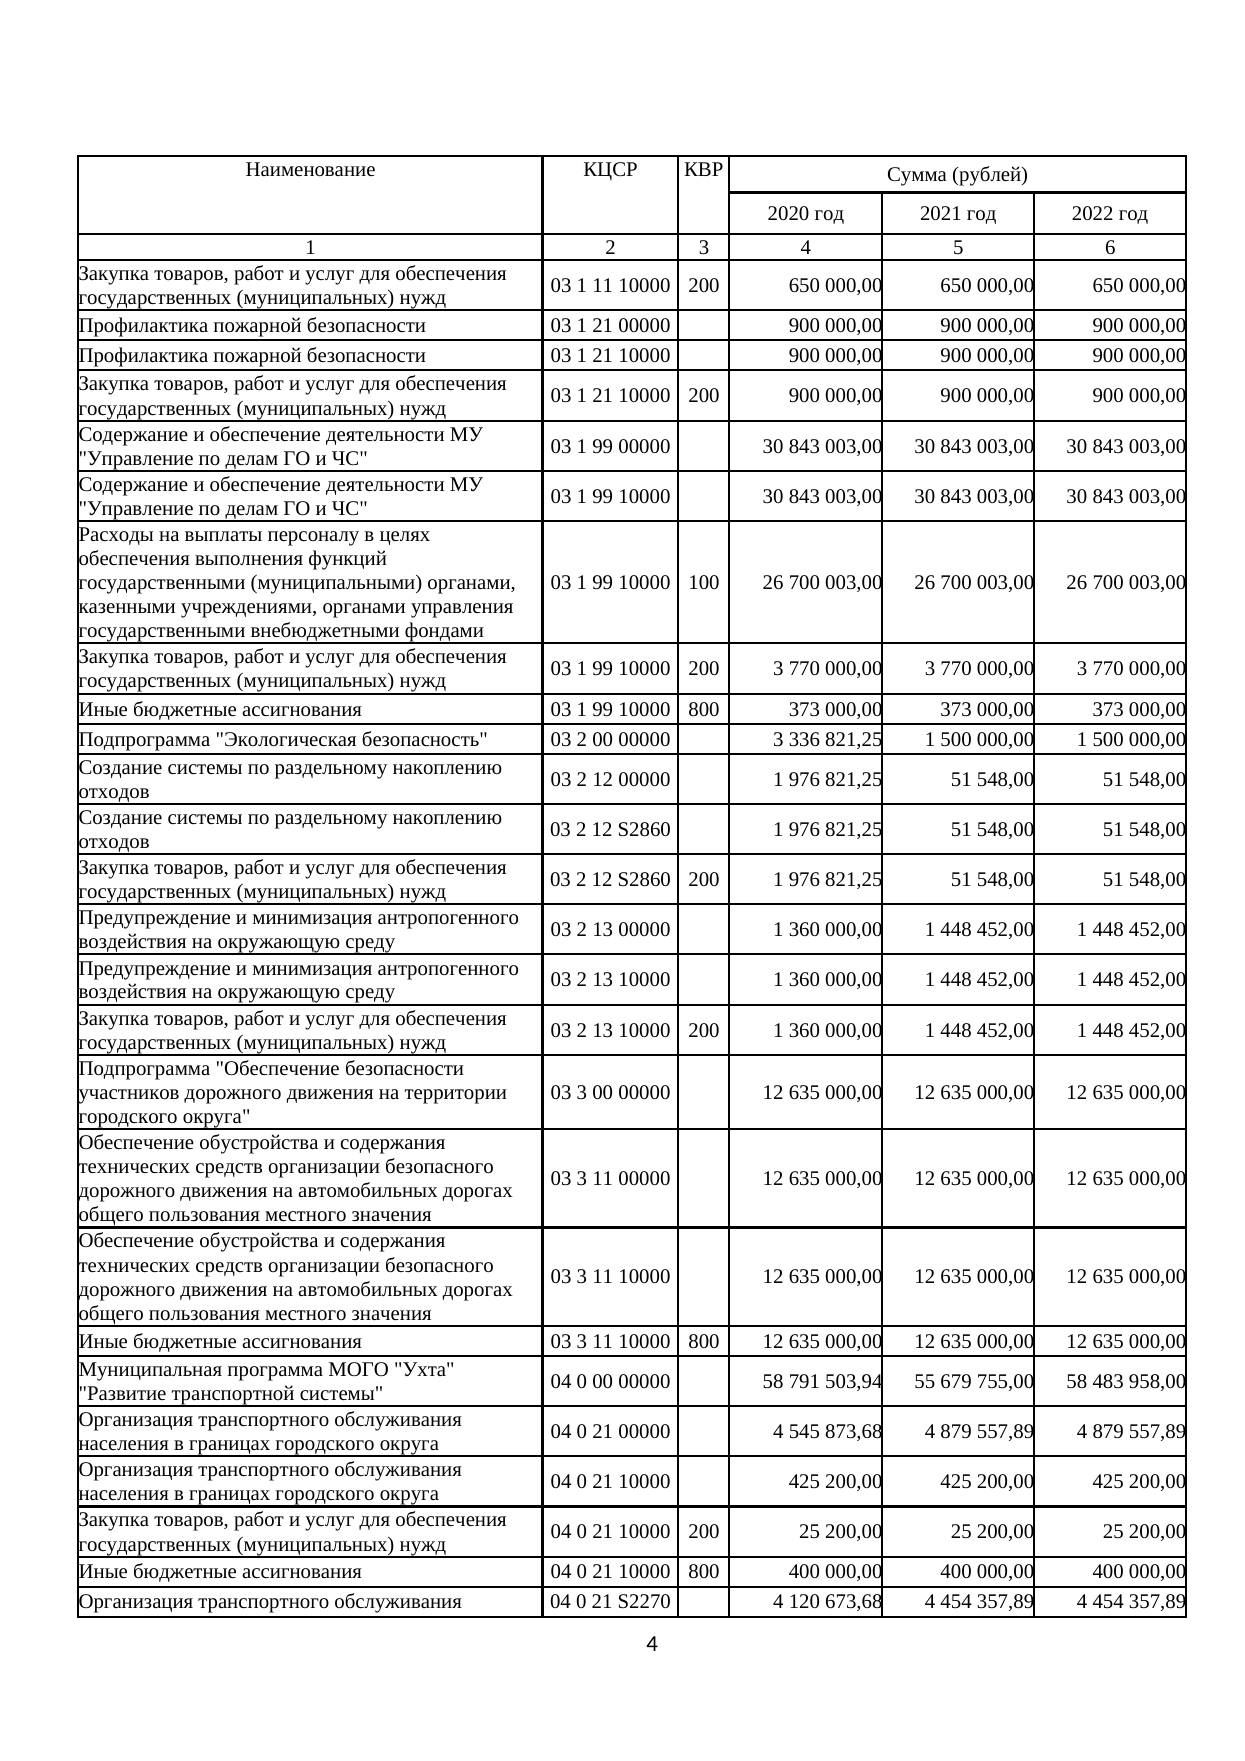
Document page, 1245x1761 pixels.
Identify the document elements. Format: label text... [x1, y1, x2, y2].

table_cell 03 2 00 00000 [544, 725, 677, 752]
table_cell 03 1 11 10000 [544, 261, 677, 309]
table_cell 373 000,00 [883, 695, 1033, 722]
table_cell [79, 1588, 541, 1616]
table_cell Иные бюджетные ассигнования [79, 695, 541, 722]
table_cell 200 [679, 371, 728, 419]
table_cell 2021 год [883, 194, 1033, 233]
table_cell 12 635 000,00 [1035, 1327, 1185, 1355]
table_cell Организация транспортного обслуживания населения в границах городского округа [79, 1457, 541, 1505]
table_cell 400 000,00 [883, 1558, 1033, 1586]
table_cell 1 500 000,00 [883, 725, 1033, 752]
table_cell 2020 год [730, 194, 881, 233]
table_cell [679, 311, 728, 339]
table_cell 5 [883, 235, 1033, 259]
table_cell 12 635 000,00 [730, 1229, 881, 1325]
table_cell 12 635 000,00 [883, 1327, 1033, 1355]
table_cell 25 200,00 [883, 1508, 1033, 1556]
table_cell 12 635 000,00 [883, 1130, 1033, 1226]
table_cell 04 0 21 00000 [544, 1407, 677, 1455]
table_header Наименование [79, 157, 541, 233]
table_cell 1 448 452,00 [883, 955, 1033, 1003]
table_cell 51 548,00 [883, 755, 1033, 803]
table_cell 51 548,00 [883, 805, 1033, 853]
table_cell 03 1 99 10000 [544, 695, 677, 722]
table_cell 03 3 00 00000 [544, 1056, 677, 1128]
table_cell 12 635 000,00 [1035, 1229, 1185, 1325]
table_cell [679, 725, 728, 752]
table_cell 200 [679, 1006, 728, 1054]
table_cell 12 635 000,00 [883, 1056, 1033, 1128]
table_cell 900 000,00 [883, 371, 1033, 419]
table_cell 04 0 21 S2270 [544, 1588, 677, 1616]
table_cell 12 635 000,00 [883, 1229, 1033, 1325]
table_cell 51 548,00 [1035, 755, 1185, 803]
table_cell 12 635 000,00 [730, 1327, 881, 1355]
table_cell 1 360 000,00 [730, 905, 881, 953]
table_cell 1 448 452,00 [883, 1006, 1033, 1054]
table_cell 1 360 000,00 [730, 1006, 881, 1054]
table_cell 800 [679, 1327, 728, 1355]
table_cell 373 000,00 [730, 695, 881, 722]
table_cell Профилактика пожарной безопасности [79, 341, 541, 369]
table_cell 30 843 003,00 [1035, 472, 1185, 520]
table_cell [679, 1588, 728, 1616]
table_cell 26 700 003,00 [883, 522, 1033, 642]
table_cell 03 2 13 00000 [544, 905, 677, 953]
table_cell 100 [679, 522, 728, 642]
table_cell 58 791 503,94 [730, 1357, 881, 1405]
table_cell 2 [544, 235, 677, 259]
table_cell 30 843 003,00 [1035, 422, 1185, 470]
table_cell 03 2 13 10000 [544, 1006, 677, 1054]
table_cell 03 1 21 10000 [544, 371, 677, 419]
table_cell 425 200,00 [1035, 1457, 1185, 1505]
table_cell [679, 955, 728, 1003]
table_cell [679, 1229, 728, 1325]
table_cell 400 000,00 [1035, 1558, 1185, 1586]
table_cell Содержание и обеспечение деятельности МУ "Управление по делам ГО и ЧС" [79, 422, 541, 470]
table_cell 03 1 99 00000 [544, 422, 677, 470]
table_cell 30 843 003,00 [883, 472, 1033, 520]
table_cell Создание системы по раздельному накоплению отходов [79, 805, 541, 853]
table_cell 1 500 000,00 [1035, 725, 1185, 752]
table_cell 200 [679, 855, 728, 903]
table_cell 12 635 000,00 [730, 1130, 881, 1226]
table_cell 51 548,00 [883, 855, 1033, 903]
table_cell [679, 1457, 728, 1505]
table_cell 30 843 003,00 [730, 472, 881, 520]
table_cell 51 548,00 [1035, 855, 1185, 903]
table_cell 04 0 00 00000 [544, 1357, 677, 1405]
table_cell 03 3 11 00000 [544, 1130, 677, 1226]
table_cell Профилактика пожарной безопасности [79, 311, 541, 339]
table_cell Подпрограмма "Обеспечение безопасности участников дорожного движения на территории городского округа" [79, 1056, 541, 1128]
table_cell 1 360 000,00 [730, 955, 881, 1003]
table_cell Обеспечение обустройства и содержания технических средств организации безопасного дорожного движения на автомобильных дорогах общего пользования местного значения [79, 1229, 541, 1325]
table_cell 04 0 21 10000 [544, 1457, 677, 1505]
table_cell 650 000,00 [1035, 261, 1185, 309]
table_cell 650 000,00 [730, 261, 881, 309]
table_cell [679, 1357, 728, 1405]
table_cell 03 2 12 00000 [544, 755, 677, 803]
table_cell 12 635 000,00 [1035, 1056, 1185, 1128]
table_cell Предупреждение и минимизация антропогенного воздействия на окружающую среду [79, 955, 541, 1003]
table_cell [679, 1130, 728, 1226]
table_header Сумма (рублей) [730, 157, 1185, 191]
table_cell 4 879 557,89 [883, 1407, 1033, 1455]
table_cell 03 1 99 10000 [544, 644, 677, 692]
table_cell 1 976 821,25 [730, 855, 881, 903]
table_cell 04 0 21 10000 [544, 1508, 677, 1556]
table_cell Закупка товаров, работ и услуг для обеспечения государственных (муниципальных) нужд [79, 261, 541, 309]
table_cell Закупка товаров, работ и услуг для обеспечения государственных (муниципальных) нужд [79, 1006, 541, 1054]
table_cell 1 448 452,00 [1035, 955, 1185, 1003]
table_cell [679, 755, 728, 803]
table_cell Муниципальная программа МОГО "Ухта" "Развитие транспортной системы" [79, 1357, 541, 1405]
table_cell 373 000,00 [1035, 695, 1185, 722]
table_cell 400 000,00 [730, 1558, 881, 1586]
table_cell [679, 422, 728, 470]
table_cell [679, 472, 728, 520]
table_cell 650 000,00 [883, 261, 1033, 309]
table_cell Содержание и обеспечение деятельности МУ "Управление по делам ГО и ЧС" [79, 472, 541, 520]
table_cell [679, 1407, 728, 1455]
table_cell 58 483 958,00 [1035, 1357, 1185, 1405]
table_cell 900 000,00 [1035, 341, 1185, 369]
table_header КЦСР [544, 157, 677, 233]
table_cell 3 770 000,00 [1035, 644, 1185, 692]
table_cell 900 000,00 [1035, 311, 1185, 339]
table_cell 25 200,00 [1035, 1508, 1185, 1556]
table_cell 3 770 000,00 [730, 644, 881, 692]
table_cell 30 843 003,00 [883, 422, 1033, 470]
table_cell [679, 805, 728, 853]
table_cell 03 2 12 S2860 [544, 855, 677, 903]
table_cell 1 976 821,25 [730, 805, 881, 853]
table_cell 25 200,00 [730, 1508, 881, 1556]
table_cell 200 [679, 644, 728, 692]
table_cell 900 000,00 [883, 341, 1033, 369]
table_cell 4 120 673,68 [730, 1588, 881, 1616]
table_cell 900 000,00 [1035, 371, 1185, 419]
table_cell 26 700 003,00 [1035, 522, 1185, 642]
table_cell 51 548,00 [1035, 805, 1185, 853]
table_cell 03 3 11 10000 [544, 1229, 677, 1325]
table_cell 900 000,00 [730, 311, 881, 339]
table_cell 1 976 821,25 [730, 755, 881, 803]
table_cell Закупка товаров, работ и услуг для обеспечения государственных (муниципальных) нужд [79, 644, 541, 692]
table_cell 26 700 003,00 [730, 522, 881, 642]
table_cell 6 [1035, 235, 1185, 259]
table_cell 04 0 21 10000 [544, 1558, 677, 1586]
table_cell 55 679 755,00 [883, 1357, 1033, 1405]
table_cell 4 879 557,89 [1035, 1407, 1185, 1455]
table_cell 4 454 357,89 [1035, 1588, 1185, 1616]
table_cell 03 2 12 S2860 [544, 805, 677, 853]
table_cell 425 200,00 [730, 1457, 881, 1505]
table_cell Предупреждение и минимизация антропогенного воздействия на окружающую среду [79, 905, 541, 953]
table_cell 4 [730, 235, 881, 259]
table_cell Закупка товаров, работ и услуг для обеспечения государственных (муниципальных) нужд [79, 855, 541, 903]
table_cell 1 448 452,00 [1035, 1006, 1185, 1054]
table_cell 03 1 99 10000 [544, 472, 677, 520]
table_cell 4 454 357,89 [883, 1588, 1033, 1616]
table_cell Иные бюджетные ассигнования [79, 1327, 541, 1355]
table_cell Организация транспортного обслуживания населения в границах городского округа [79, 1407, 541, 1455]
table_cell 900 000,00 [730, 371, 881, 419]
table_cell 12 635 000,00 [730, 1056, 881, 1128]
table_cell [679, 905, 728, 953]
table_cell 800 [679, 1558, 728, 1586]
table_cell 425 200,00 [883, 1457, 1033, 1505]
table_cell 3 770 000,00 [883, 644, 1033, 692]
table_cell Создание системы по раздельному накоплению отходов [79, 755, 541, 803]
table_cell 12 635 000,00 [1035, 1130, 1185, 1226]
table_cell 4 545 873,68 [730, 1407, 881, 1455]
table_header КВР [679, 157, 728, 233]
table_cell 1 [79, 235, 541, 259]
table_cell Закупка товаров, работ и услуг для обеспечения государственных (муниципальных) нужд [79, 1508, 541, 1556]
table_cell 30 843 003,00 [730, 422, 881, 470]
table_cell 1 448 452,00 [883, 905, 1033, 953]
table_cell 03 2 13 10000 [544, 955, 677, 1003]
table_cell 800 [679, 695, 728, 722]
table_cell 03 3 11 10000 [544, 1327, 677, 1355]
table_cell 200 [679, 261, 728, 309]
table_cell Подпрограмма "Экологическая безопасность" [79, 725, 541, 752]
table_cell [679, 341, 728, 369]
table_cell 03 1 99 10000 [544, 522, 677, 642]
table_cell Обеспечение обустройства и содержания технических средств организации безопасного дорожного движения на автомобильных дорогах общего пользования местного значения [79, 1130, 541, 1226]
table_cell Иные бюджетные ассигнования [79, 1558, 541, 1586]
table_cell 03 1 21 10000 [544, 341, 677, 369]
table_cell 3 336 821,25 [730, 725, 881, 752]
table_cell 3 [679, 235, 728, 259]
table_cell [679, 1056, 728, 1128]
table_cell 03 1 21 00000 [544, 311, 677, 339]
table_cell Закупка товаров, работ и услуг для обеспечения государственных (муниципальных) нужд [79, 371, 541, 419]
table_cell 900 000,00 [883, 311, 1033, 339]
table_cell 900 000,00 [730, 341, 881, 369]
table_cell 200 [679, 1508, 728, 1556]
table_cell 2022 год [1035, 194, 1185, 233]
table_cell 1 448 452,00 [1035, 905, 1185, 953]
